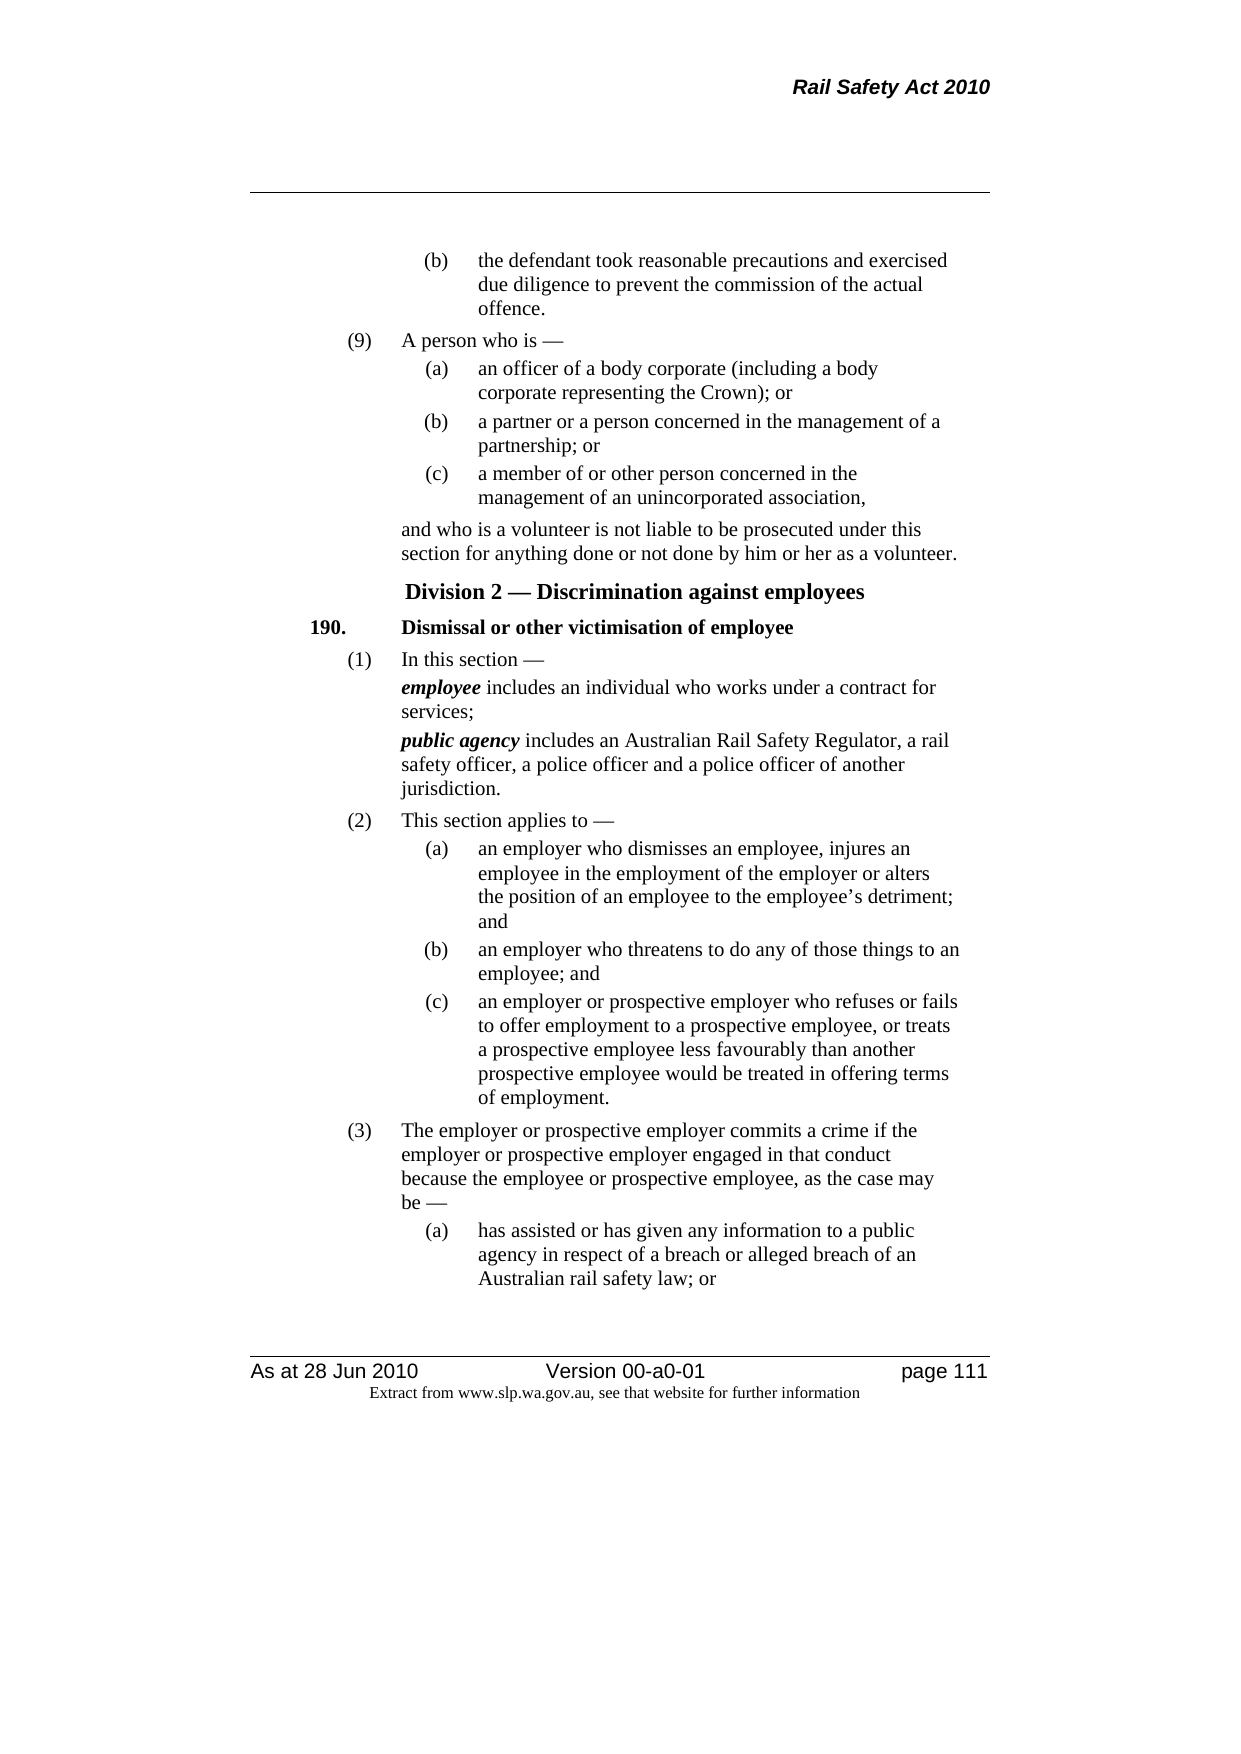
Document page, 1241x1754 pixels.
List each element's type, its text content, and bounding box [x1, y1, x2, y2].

text (c) a member of or other person concerned in the management of an unincorporated association, [389, 461, 960, 509]
text (a) an officer of a body corporate (including a body corporate representing the Crown); or [389, 356, 960, 404]
text (2) This section applies to — [312, 808, 960, 832]
text (b) a partner or a person concerned in the management of a partnership; or [389, 408, 960, 457]
text (b) an employer who threatens to do any of those things to an employee; and [389, 937, 960, 985]
text (9) A person who is — [312, 328, 960, 352]
text (b) the defendant took reasonable precautions and exercised due diligence to prevent the commission of the actual offence. [389, 247, 960, 320]
text (c) an employer or prospective employer who refuses or fails to offer employment to a prospective employee, or treats a prospective employee less favourably than another prospective employee would be treated in offering terms of employment. [389, 989, 960, 1109]
text and who is a volunteer is not liable to be prosecuted under this section for anything done or not done by him or her as a volunteer. [312, 517, 960, 565]
text (3) The employer or prospective employer commits a crime if the employer or prospective employer engaged in that conduct because the employee or prospective employee, as the case may be — [312, 1118, 960, 1214]
subtitle Division 2 — Discrimination against employees [309, 578, 960, 604]
text (a) has assisted or has given any information to a public agency in respect of a breach or alleged breach of an Australian rail safety law; or [389, 1218, 960, 1290]
text public agency includes an Australian Rail Safety Regulator, a rail safety officer, a police officer and a police officer of another jurisdiction. [368, 728, 960, 800]
text employee includes an individual who works under a contract for services; [368, 675, 960, 723]
text (a) an employer who dismisses an employee, injures an employee in the employment of the employer or alters the position of an employee to the employee’s detriment; and [389, 836, 960, 933]
text (1) In this section — [312, 647, 960, 671]
subtitle 190. Dismissal or other victimisation of employee [309, 615, 960, 639]
